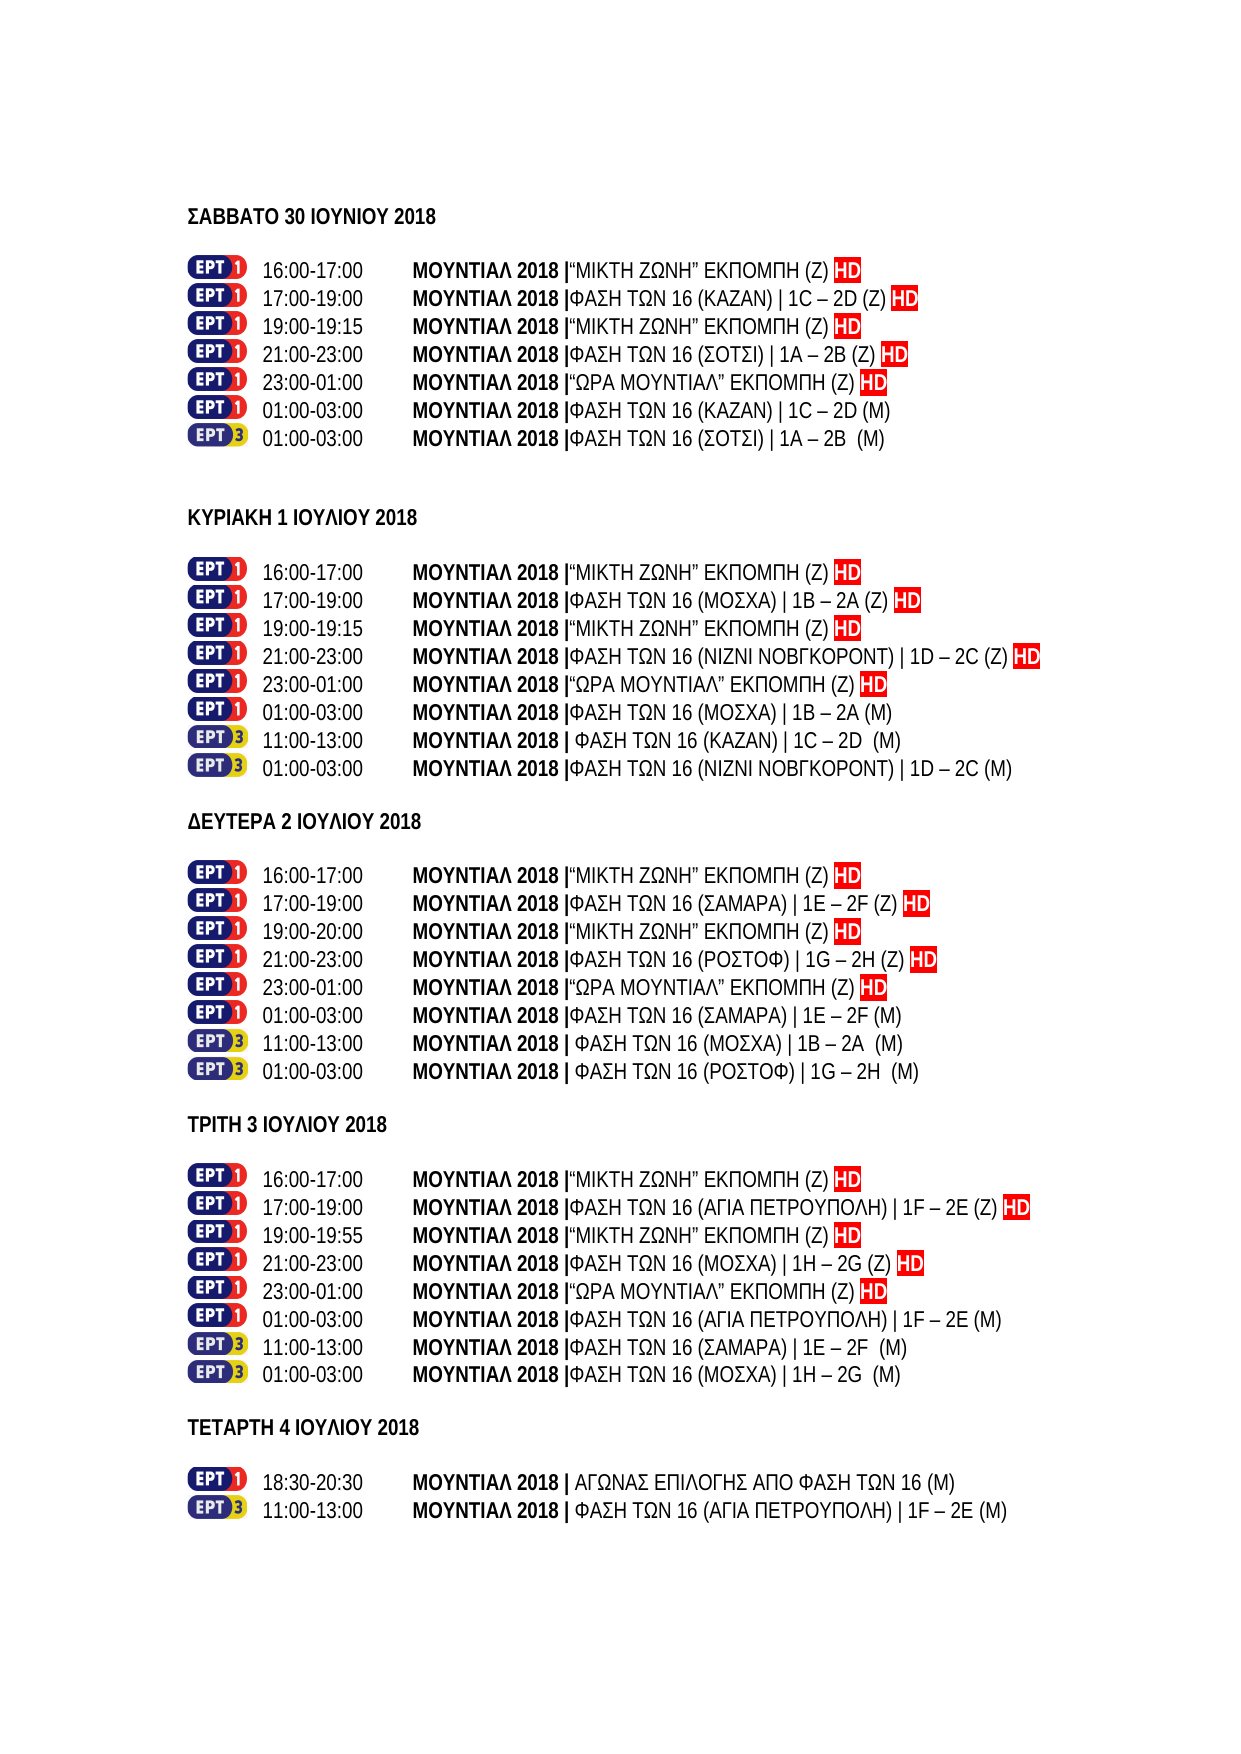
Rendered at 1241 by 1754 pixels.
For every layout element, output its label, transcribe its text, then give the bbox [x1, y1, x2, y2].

text 16:00-17:00 ΜΟΥΝΤΙΑΛ 2018 |“ΜΙΚΤΗ ΖΩΝΗ” ΕΚΠΟΜΠΗ (Ζ) HD [187, 1164, 1053, 1192]
text 18:30-20:30 ΜΟΥΝΤΙΑΛ 2018 | ΑΓΩΝΑΣ ΕΠΙΛΟΓΗΣ ΑΠΟ ΦΑΣΗ ΤΩΝ 16 (Μ) [187, 1467, 1053, 1495]
text 01:00-03:00 ΜΟΥΝΤΙΑΛ 2018 |ΦΑΣΗ ΤΩΝ 16 (ΣΑΜΑΡΑ) | 1E – 2F (Μ) [187, 1001, 1053, 1029]
picture [187, 395, 247, 419]
text ΔΕΥΤΕΡΑ 2 ΙΟΥΛΙΟΥ 2018 [187, 808, 1053, 834]
text 01:00-03:00 ΜΟΥΝΤΙΑΛ 2018 |ΦΑΣΗ ΤΩΝ 16 (ΜΟΣΧΑ) | 1B – 2A (Μ) [187, 697, 1053, 725]
text 19:00-19:15 ΜΟΥΝΤΙΑΛ 2018 |“ΜΙΚΤΗ ΖΩΝΗ” ΕΚΠΟΜΠΗ (Ζ) HD [187, 613, 1053, 641]
picture [187, 1495, 247, 1519]
picture [187, 669, 247, 693]
text 11:00-13:00 ΜΟΥΝΤΙΑΛ 2018 |ΦΑΣΗ ΤΩΝ 16 (ΣΑΜΑΡΑ) | 1E – 2F (Μ) [187, 1332, 1053, 1360]
picture [187, 1247, 247, 1271]
picture [187, 1220, 247, 1243]
picture [187, 1163, 247, 1187]
text 19:00-19:55 ΜΟΥΝΤΙΑΛ 2018 |“ΜΙΚΤΗ ΖΩΝΗ” ΕΚΠΟΜΠΗ (Ζ) HD [187, 1220, 1053, 1248]
text ΤΕΤΑΡΤΗ 4 ΙΟΥΛΙΟΥ 2018 [187, 1414, 1053, 1441]
picture [187, 972, 247, 996]
picture [187, 916, 247, 940]
picture [187, 1276, 247, 1299]
text 21:00-23:00 ΜΟΥΝΤΙΑΛ 2018 |ΦΑΣΗ ΤΩΝ 16 (ΝΙΖΝΙ ΝΟΒΓΚΟΡΟΝΤ) | 1D – 2C (Ζ) HD [187, 641, 1053, 669]
text ΚΥΡΙΑΚΗ 1 ΙΟΥΛΙΟΥ 2018 [187, 504, 1053, 531]
picture [187, 888, 247, 912]
text 16:00-17:00 ΜΟΥΝΤΙΑΛ 2018 |“ΜΙΚΤΗ ΖΩΝΗ” ΕΚΠΟΜΠΗ (Ζ) HD [187, 255, 1053, 283]
text 01:00-03:00 ΜΟΥΝΤΙΑΛ 2018 |ΦΑΣΗ ΤΩΝ 16 (ΜΟΣΧΑ) | 1H – 2G (Μ) [187, 1360, 1053, 1388]
text 16:00-17:00 ΜΟΥΝΤΙΑΛ 2018 |“ΜΙΚΤΗ ΖΩΝΗ” ΕΚΠΟΜΠΗ (Ζ) HD [187, 861, 1053, 889]
text 23:00-01:00 ΜΟΥΝΤΙΑΛ 2018 |“ΩΡΑ ΜΟΥΝΤΙΑΛ” ΕΚΠΟΜΠΗ (Ζ) HD [187, 973, 1053, 1001]
text 01:00-03:00 ΜΟΥΝΤΙΑΛ 2018 |ΦΑΣΗ ΤΩΝ 16 (ΝΙΖΝΙ ΝΟΒΓΚΟΡΟΝΤ) | 1D – 2C (Μ) [187, 753, 1053, 782]
picture [187, 860, 247, 884]
text 01:00-03:00 ΜΟΥΝΤΙΑΛ 2018 | ΦΑΣΗ ΤΩΝ 16 (ΡΟΣΤΟΦ) | 1G – 2H (Μ) [187, 1057, 1053, 1085]
picture [187, 613, 247, 637]
picture [187, 697, 247, 721]
picture [187, 423, 248, 447]
picture [187, 367, 247, 391]
picture [187, 255, 247, 279]
text 11:00-13:00 ΜΟΥΝΤΙΑΛ 2018 | ΦΑΣΗ ΤΩΝ 16 (ΜΟΣΧΑ) | 1B – 2A (Μ) [187, 1029, 1053, 1057]
text 16:00-17:00 ΜΟΥΝΤΙΑΛ 2018 |“ΜΙΚΤΗ ΖΩΝΗ” ΕΚΠΟΜΠΗ (Ζ) HD [187, 557, 1053, 585]
picture [187, 1191, 247, 1215]
text 23:00-01:00 ΜΟΥΝΤΙΑΛ 2018 |“ΩΡΑ ΜΟΥΝΤΙΑΛ” ΕΚΠΟΜΠΗ (Ζ) HD [187, 367, 1053, 396]
picture [187, 1056, 248, 1080]
text ΤΡΙΤΗ 3 ΙΟΥΛΙΟΥ 2018 [187, 1111, 1053, 1137]
picture [187, 585, 247, 609]
picture [187, 311, 247, 335]
text 17:00-19:00 ΜΟΥΝΤΙΑΛ 2018 |ΦΑΣΗ ΤΩΝ 16 (ΚΑΖΑΝ) | 1C – 2D (Ζ) HD [187, 283, 1053, 311]
picture [187, 283, 247, 307]
text 01:00-03:00 ΜΟΥΝΤΙΑΛ 2018 |ΦΑΣΗ ΤΩΝ 16 (ΣΟΤΣΙ) | 1A – 2B (Μ) [187, 423, 1053, 452]
text 19:00-20:00 ΜΟΥΝΤΙΑΛ 2018 |“ΜΙΚΤΗ ΖΩΝΗ” ΕΚΠΟΜΠΗ (Ζ) HD [187, 917, 1053, 945]
text 01:00-03:00 ΜΟΥΝΤΙΑΛ 2018 |ΦΑΣΗ ΤΩΝ 16 (ΑΓΙΑ ΠΕΤΡΟΥΠΟΛΗ) | 1F – 2E (Μ) [187, 1304, 1053, 1332]
picture [187, 1000, 247, 1024]
picture [187, 339, 247, 363]
picture [187, 944, 247, 968]
text 01:00-03:00 ΜΟΥΝΤΙΑΛ 2018 |ΦΑΣΗ ΤΩΝ 16 (ΚΑΖΑΝ) | 1C – 2D (Μ) [187, 396, 1053, 423]
text 11:00-13:00 ΜΟΥΝΤΙΑΛ 2018 | ΦΑΣΗ ΤΩΝ 16 (ΚΑΖΑΝ) | 1C – 2D (Μ) [187, 725, 1053, 753]
picture [187, 725, 248, 748]
picture [187, 753, 247, 777]
text 11:00-13:00 ΜΟΥΝΤΙΑΛ 2018 | ΦΑΣΗ ΤΩΝ 16 (ΑΓΙΑ ΠΕΤΡΟΥΠΟΛΗ) | 1F – 2E (Μ) [187, 1495, 1053, 1523]
picture [187, 641, 247, 665]
text 17:00-19:00 ΜΟΥΝΤΙΑΛ 2018 |ΦΑΣΗ ΤΩΝ 16 (ΑΓΙΑ ΠΕΤΡΟΥΠΟΛΗ) | 1F – 2E (Ζ) HD [187, 1192, 1053, 1220]
text 21:00-23:00 ΜΟΥΝΤΙΑΛ 2018 |ΦΑΣΗ ΤΩΝ 16 (ΣΟΤΣΙ) | 1A – 2B (Ζ) HD [187, 339, 1053, 367]
text 21:00-23:00 ΜΟΥΝΤΙΑΛ 2018 |ΦΑΣΗ ΤΩΝ 16 (ΜΟΣΧΑ) | 1H – 2G (Ζ) HD [187, 1248, 1053, 1276]
picture [187, 1303, 247, 1327]
picture [187, 1360, 248, 1383]
text 17:00-19:00 ΜΟΥΝΤΙΑΛ 2018 |ΦΑΣΗ ΤΩΝ 16 (ΣΑΜΑΡΑ) | 1E – 2F (Ζ) HD [187, 889, 1053, 917]
text 23:00-01:00 ΜΟΥΝΤΙΑΛ 2018 |“ΩΡΑ ΜΟΥΝΤΙΑΛ” ΕΚΠΟΜΠΗ (Ζ) HD [187, 669, 1053, 697]
picture [187, 1332, 248, 1355]
picture [187, 1028, 248, 1052]
picture [187, 557, 247, 581]
text ΣΑΒΒΑΤΟ 30 ΙΟΥΝΙΟΥ 2018 [187, 203, 1053, 229]
text 19:00-19:15 ΜΟΥΝΤΙΑΛ 2018 |“ΜΙΚΤΗ ΖΩΝΗ” ΕΚΠΟΜΠΗ (Ζ) HD [187, 311, 1053, 339]
text 23:00-01:00 ΜΟΥΝΤΙΑΛ 2018 |“ΩΡΑ ΜΟΥΝΤΙΑΛ” ΕΚΠΟΜΠΗ (Ζ) HD [187, 1276, 1053, 1304]
picture [187, 1467, 247, 1491]
text 21:00-23:00 ΜΟΥΝΤΙΑΛ 2018 |ΦΑΣΗ ΤΩΝ 16 (ΡΟΣΤΟΦ) | 1G – 2H (Ζ) HD [187, 945, 1053, 973]
text 17:00-19:00 ΜΟΥΝΤΙΑΛ 2018 |ΦΑΣΗ ΤΩΝ 16 (ΜΟΣΧΑ) | 1B – 2A (Ζ) HD [187, 585, 1053, 613]
